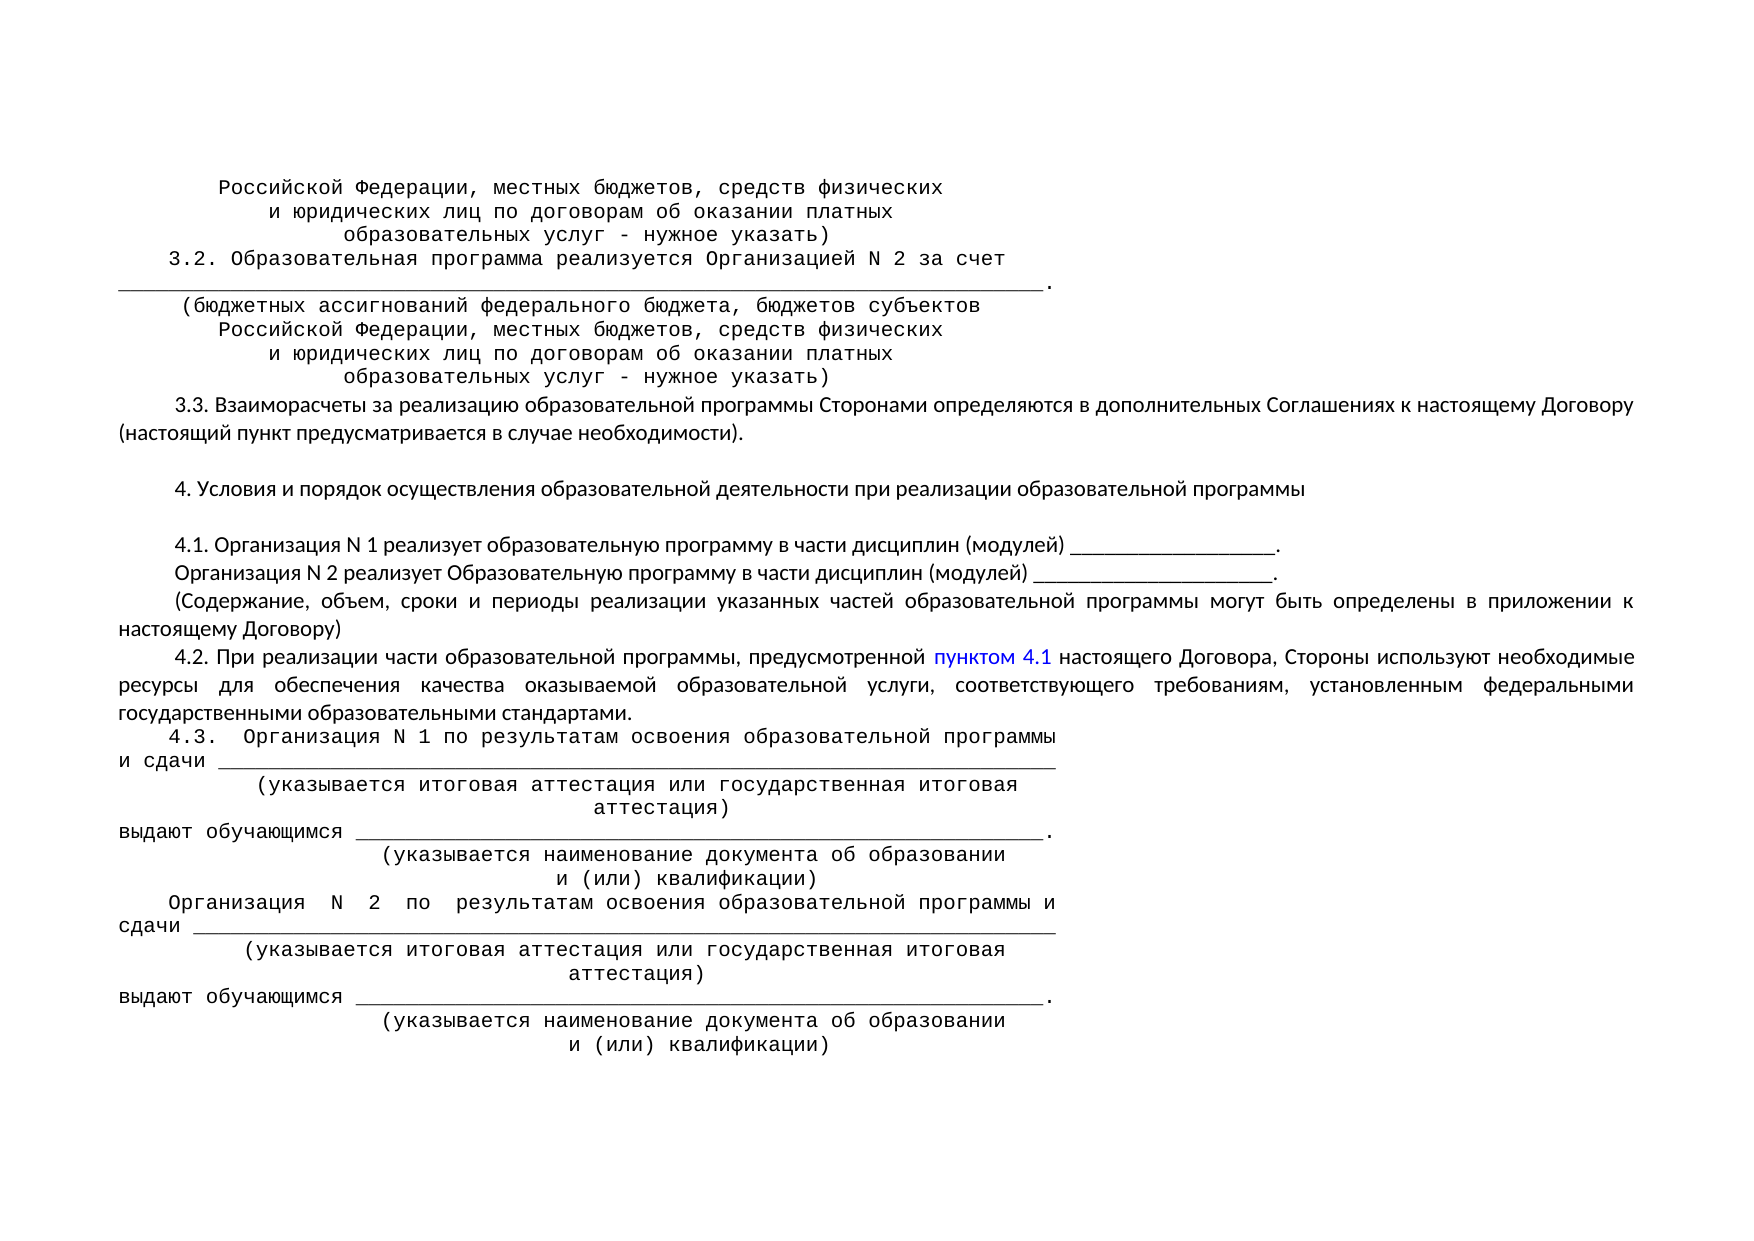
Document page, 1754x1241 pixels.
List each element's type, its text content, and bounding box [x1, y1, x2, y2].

text выдают обучающимся _______________________________________________________. [118, 986, 1636, 1010]
text аттестация) [118, 797, 1636, 821]
text Российской Федерации, местных бюджетов, средств физических [118, 319, 1636, 343]
text образовательных услуг - нужное указать) [118, 224, 1636, 248]
text и (или) квалификации) [118, 868, 1636, 892]
text (указывается наименование документа об образовании [118, 1010, 1636, 1034]
text Российской Федерации, местных бюджетов, средств физических [118, 177, 1636, 201]
text образовательных услуг - нужное указать) [118, 366, 1636, 390]
text (бюджетных ассигнований федерального бюджета, бюджетов субъектов [118, 295, 1636, 319]
text 3.2. Образовательная программа реализуется Организацией N 2 за счет [118, 248, 1636, 272]
text (указывается наименование документа об образовании [118, 844, 1636, 868]
text (Содержание, объем, сроки и периоды реализации указанных частей образовательной программы могут быть определены в приложении к настоящему Договору) [118, 586, 1636, 642]
text и юридических лиц по договорам об оказании платных [118, 343, 1636, 366]
text (указывается итоговая аттестация или государственная итоговая [118, 773, 1636, 797]
text 4.1. Организация N 1 реализует образовательную программу в части дисциплин (модулей) __________________. [118, 530, 1636, 558]
text 4.3. Организация N 1 по результатам освоения образовательной программы [118, 726, 1636, 750]
text Организация N 2 по результатам освоения образовательной программы и [118, 892, 1636, 915]
text и юридических лиц по договорам об оказании платных [118, 201, 1636, 224]
text и (или) квалификации) [118, 1034, 1636, 1057]
text 4.2. При реализации части образовательной программы, предусмотренной пунктом 4.1 настоящего Договора, Стороны используют необходимые ресурсы для обеспечения качества оказываемой образовательной услуги, соответствующего требованиям, установленным федеральными государственными образовательными стандартами. [118, 642, 1636, 726]
text и сдачи ___________________________________________________________________ [118, 750, 1636, 773]
text аттестация) [118, 963, 1636, 986]
text (указывается итоговая аттестация или государственная итоговая [118, 939, 1636, 963]
text 4. Условия и порядок осуществления образовательной деятельности при реализации образовательной программы [118, 474, 1636, 502]
text сдачи _____________________________________________________________________ [118, 915, 1636, 939]
text __________________________________________________________________________. [118, 272, 1636, 295]
text Организация N 2 реализует Образовательную программу в части дисциплин (модулей) _____________________. [118, 558, 1636, 586]
text 3.3. Взаиморасчеты за реализацию образовательной программы Сторонами определяются в дополнительных Соглашениях к настоящему Договору (настоящий пункт предусматривается в случае необходимости). [118, 390, 1636, 446]
text выдают обучающимся _______________________________________________________. [118, 821, 1636, 844]
